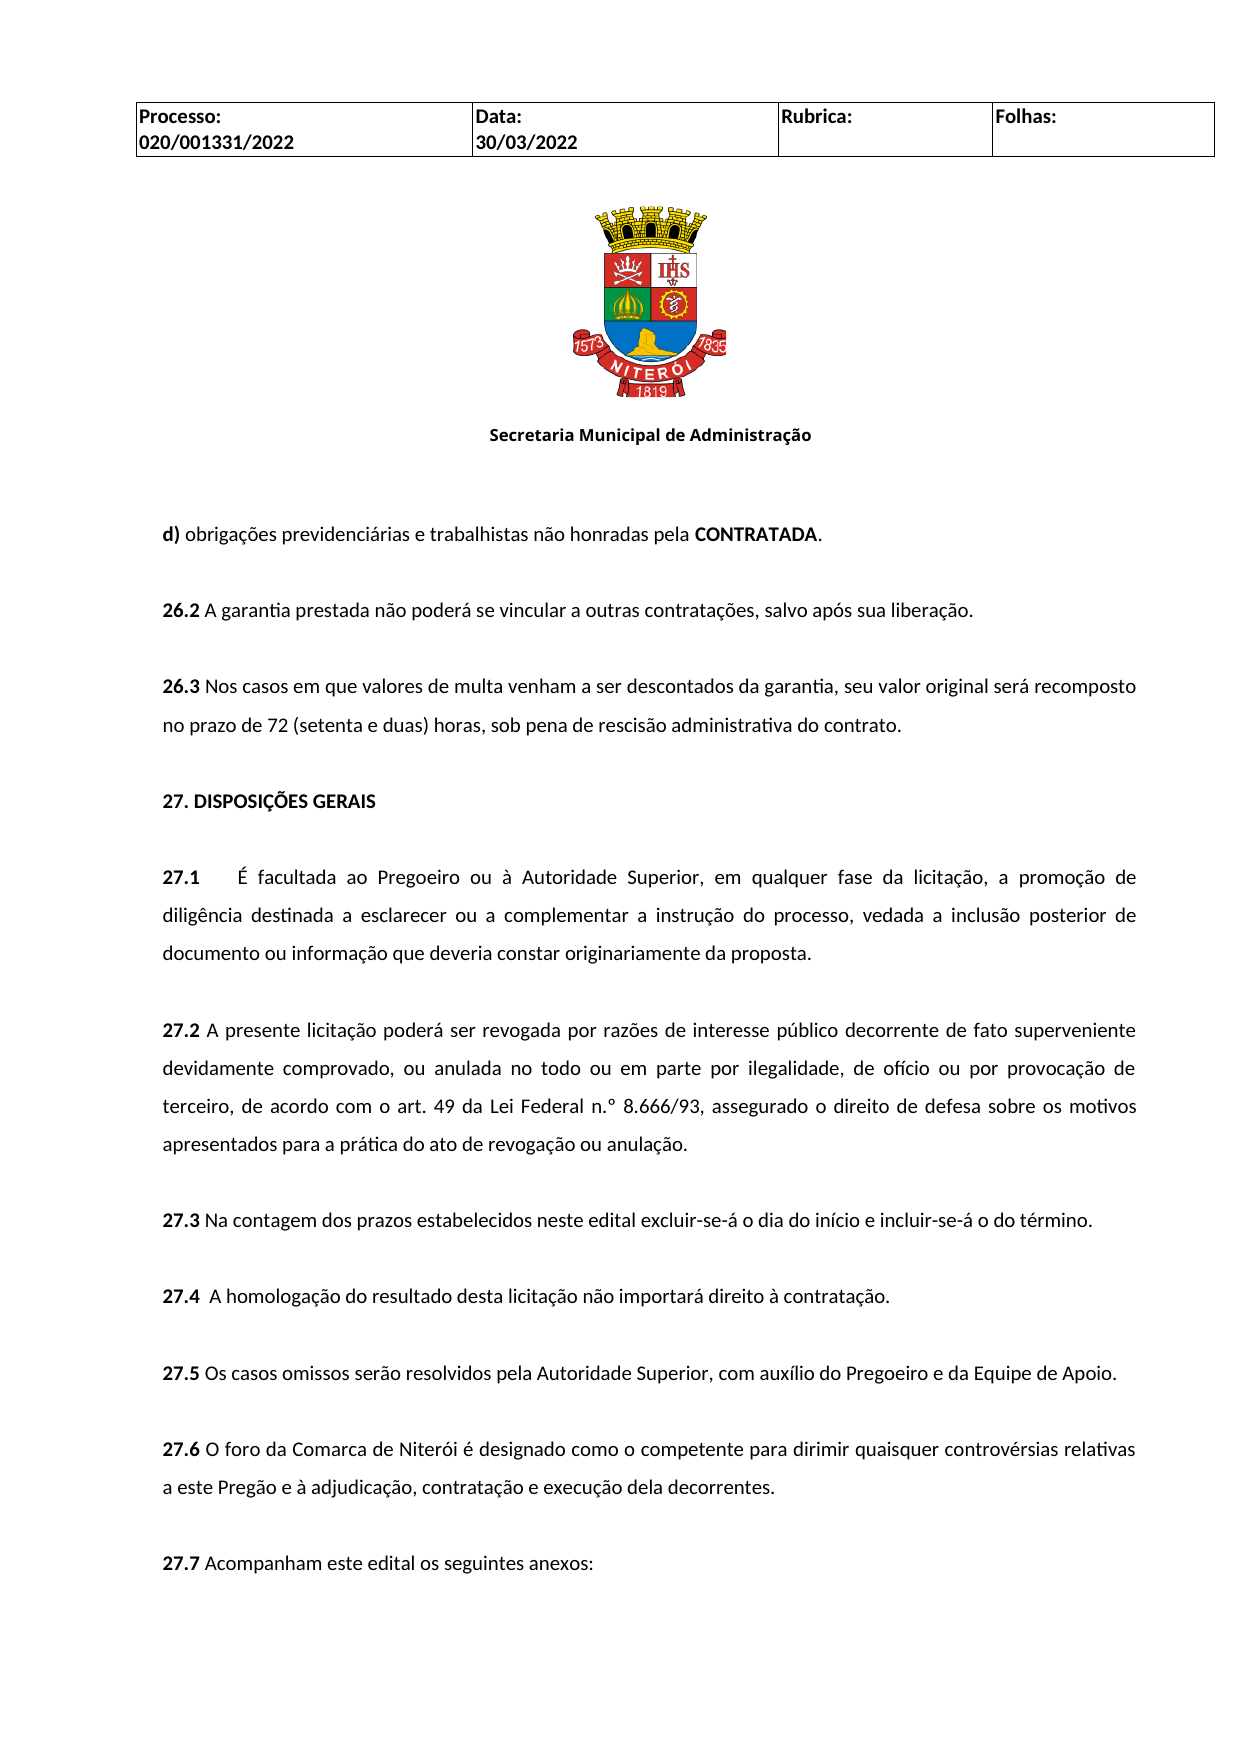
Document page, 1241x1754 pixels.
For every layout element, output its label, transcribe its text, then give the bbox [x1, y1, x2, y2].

text 27.4 A homologação do resultado desta licitação não importará direito à contratação. [162, 1284, 1138, 1309]
text 26.2 A garantia prestada não poderá se vincular a outras contratações, salvo após sua liberação. [162, 597, 1138, 623]
text 27.7 Acompanham este edital os seguintes anexos: [162, 1551, 1138, 1576]
text d) obrigações previdenciárias e trabalhistas não honradas pela CONTRATADA. [162, 521, 1138, 547]
picture [573, 206, 727, 398]
text 26.3 Nos casos em que valores de multa venham a ser descontados da garantia, seu valor original será recomposto no prazo de 72 (setenta e duas) horas, sob pena de rescisão administrativa do contrato. [162, 674, 1138, 737]
text 27. DISPOSIÇÕES GERAIS [162, 788, 1138, 813]
text 27.1 É facultada ao Pregoeiro ou à Autoridade Superior, em qualquer fase da licitação, a promoção de diligência destinada a esclarecer ou a complementar a instrução do processo, vedada a inclusão posterior de documento ou informação que deveria constar originariamente da proposta. [162, 864, 1138, 966]
text 27.5 Os casos omissos serão resolvidos pela Autoridade Superior, com auxílio do Pregoeiro e da Equipe de Apoio. [162, 1360, 1138, 1385]
text 27.6 O foro da Comarca de Niterói é designado como o competente para dirimir quaisquer controvérsias relativas a este Pregão e à adjudicação, contratação e execução dela decorrentes. [162, 1436, 1138, 1500]
text 27.2 A presente licitação poderá ser revogada por razões de interesse público decorrente de fato superveniente devidamente comprovado, ou anulada no todo ou em parte por ilegalidade, de ofício ou por provocação de terceiro, de acordo com o art. 49 da Lei Federal n.º 8.666/93, assegurado o direito de defesa sobre os motivos apresentados para a prática do ato de revogação ou anulação. [162, 1017, 1138, 1157]
text 27.3 Na contagem dos prazos estabelecidos neste edital excluir-se-á o dia do início e incluir-se-á o do término. [162, 1207, 1138, 1233]
